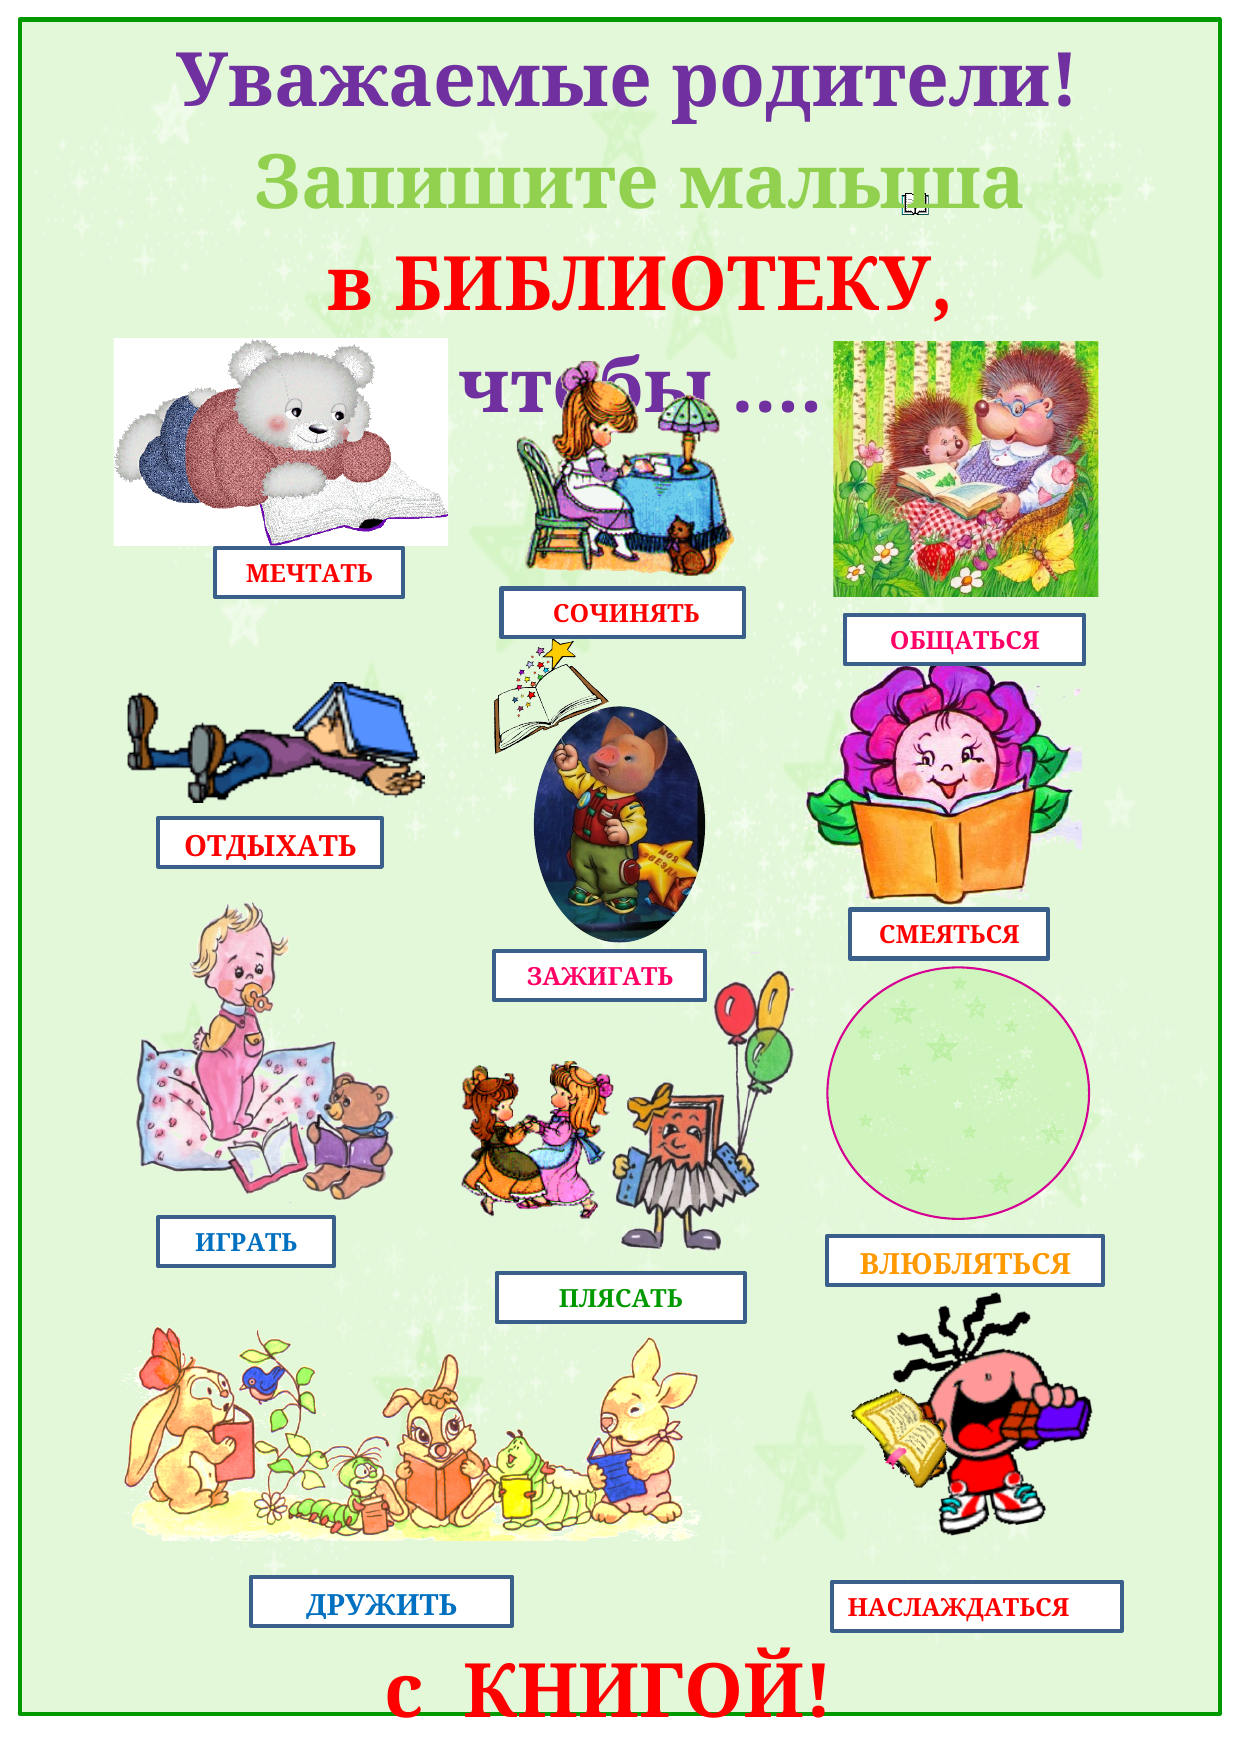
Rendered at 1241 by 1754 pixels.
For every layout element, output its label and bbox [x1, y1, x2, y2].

picture [127, 682, 425, 803]
picture [791, 647, 1082, 910]
picture [829, 969, 1088, 1217]
picture [925, 190, 929, 204]
picture [506, 349, 745, 588]
picture [112, 892, 403, 1217]
picture [533, 706, 706, 943]
picture [833, 341, 1099, 597]
picture [461, 639, 610, 753]
picture [901, 190, 929, 215]
picture [836, 1277, 1111, 1545]
picture [113, 338, 449, 546]
picture [121, 1319, 702, 1541]
picture [461, 952, 796, 1255]
